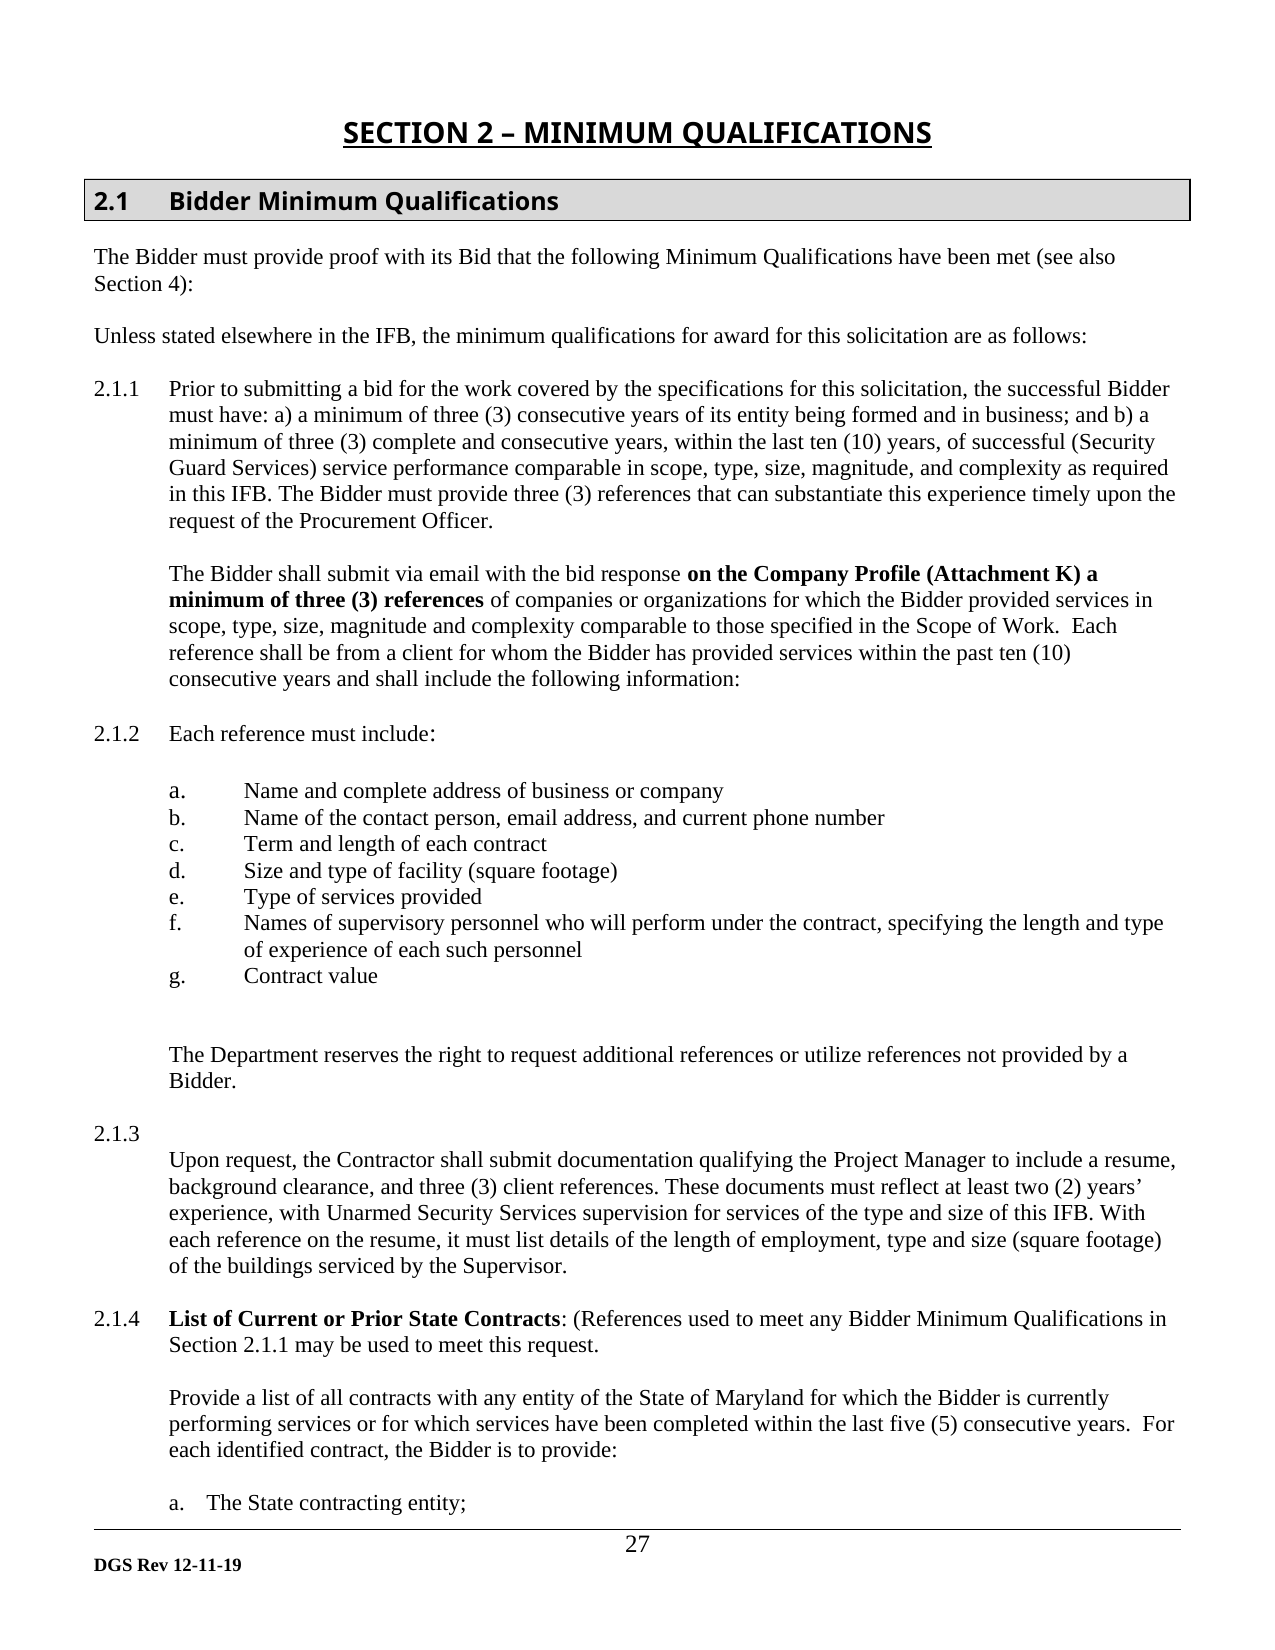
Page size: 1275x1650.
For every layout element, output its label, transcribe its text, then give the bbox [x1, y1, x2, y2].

text 2.1.3 [94, 1120, 1181, 1147]
text d. Size and type of facility (square footage) [169, 857, 1181, 883]
text a. Name and complete address of business or company [169, 775, 1181, 804]
text b. Name of the contact person, email address, and current phone number [169, 804, 1181, 830]
text The Bidder must provide proof with its Bid that the following Minimum Qualifications have been met (see also Section 4): [94, 243, 1180, 296]
text Upon request, the Contractor shall submit documentation qualifying the Project Manager to include a resume, background clearance, and three (3) client references. These documents must reflect at least two (2) years’ experience, with Unarmed Security Services supervision for services of the type and size of this IFB. With each reference on the resume, it must list details of the length of employment, type and size (square footage) of the buildings serviced by the Supervisor. [169, 1147, 1181, 1278]
list The State contracting entity; [169, 1489, 1181, 1516]
text Provide a list of all contracts with any entity of the State of Maryland for which the Bidder is currently performing services or for which services have been completed within the last five (5) consecutive years. For each identified contract, the Bidder is to provide: [169, 1384, 1181, 1463]
text f. Names of supervisory personnel who will perform under the contract, specifying the length and type of experience of each such personnel [169, 909, 1181, 962]
text 2.1.1 Prior to submitting a bid for the work covered by the specifications for this solicitation, the successful Bidder must have: a) a minimum of three (3) consecutive years of its entity being formed and in business; and b) a minimum of three (3) complete and consecutive years, within the last ten (10) years, of successful (Security Guard Services) service performance comparable in scope, type, size, magnitude, and complexity as required in this IFB. The Bidder must provide three (3) references that can substantiate this experience timely upon the request of the Procurement Officer. [94, 375, 1181, 533]
text 2.1.4 List of Current or Prior State Contracts: (References used to meet any Bidder Minimum Qualifications in Section 2.1.1 may be used to meet this request. [94, 1305, 1181, 1357]
text 2.1.2 Each reference must include: [94, 718, 1181, 746]
subtitle SECTION 2 – MINIMUM QUALIFICATIONS [94, 112, 1181, 152]
subtitle 2.1 Bidder Minimum Qualifications [85, 180, 1189, 220]
text e. Type of services provided [169, 883, 1181, 909]
text g. Contract value [94, 962, 1181, 988]
text The Department reserves the right to request additional references or utilize references not provided by a Bidder. [169, 1041, 1181, 1094]
text c. Term and length of each contract [169, 830, 1181, 857]
text The Bidder shall submit via email with the bid response on the Company Profile (Attachment K) a minimum of three (3) references of companies or organizations for which the Bidder provided services in scope, type, size, magnitude and complexity comparable to those specified in the Scope of Work. Each reference shall be from a client for whom the Bidder has provided services within the past ten (10) consecutive years and shall include the following information: [169, 559, 1181, 691]
text Unless stated elsewhere in the IFB, the minimum qualifications for award for this solicitation are as follows: [94, 322, 1181, 349]
